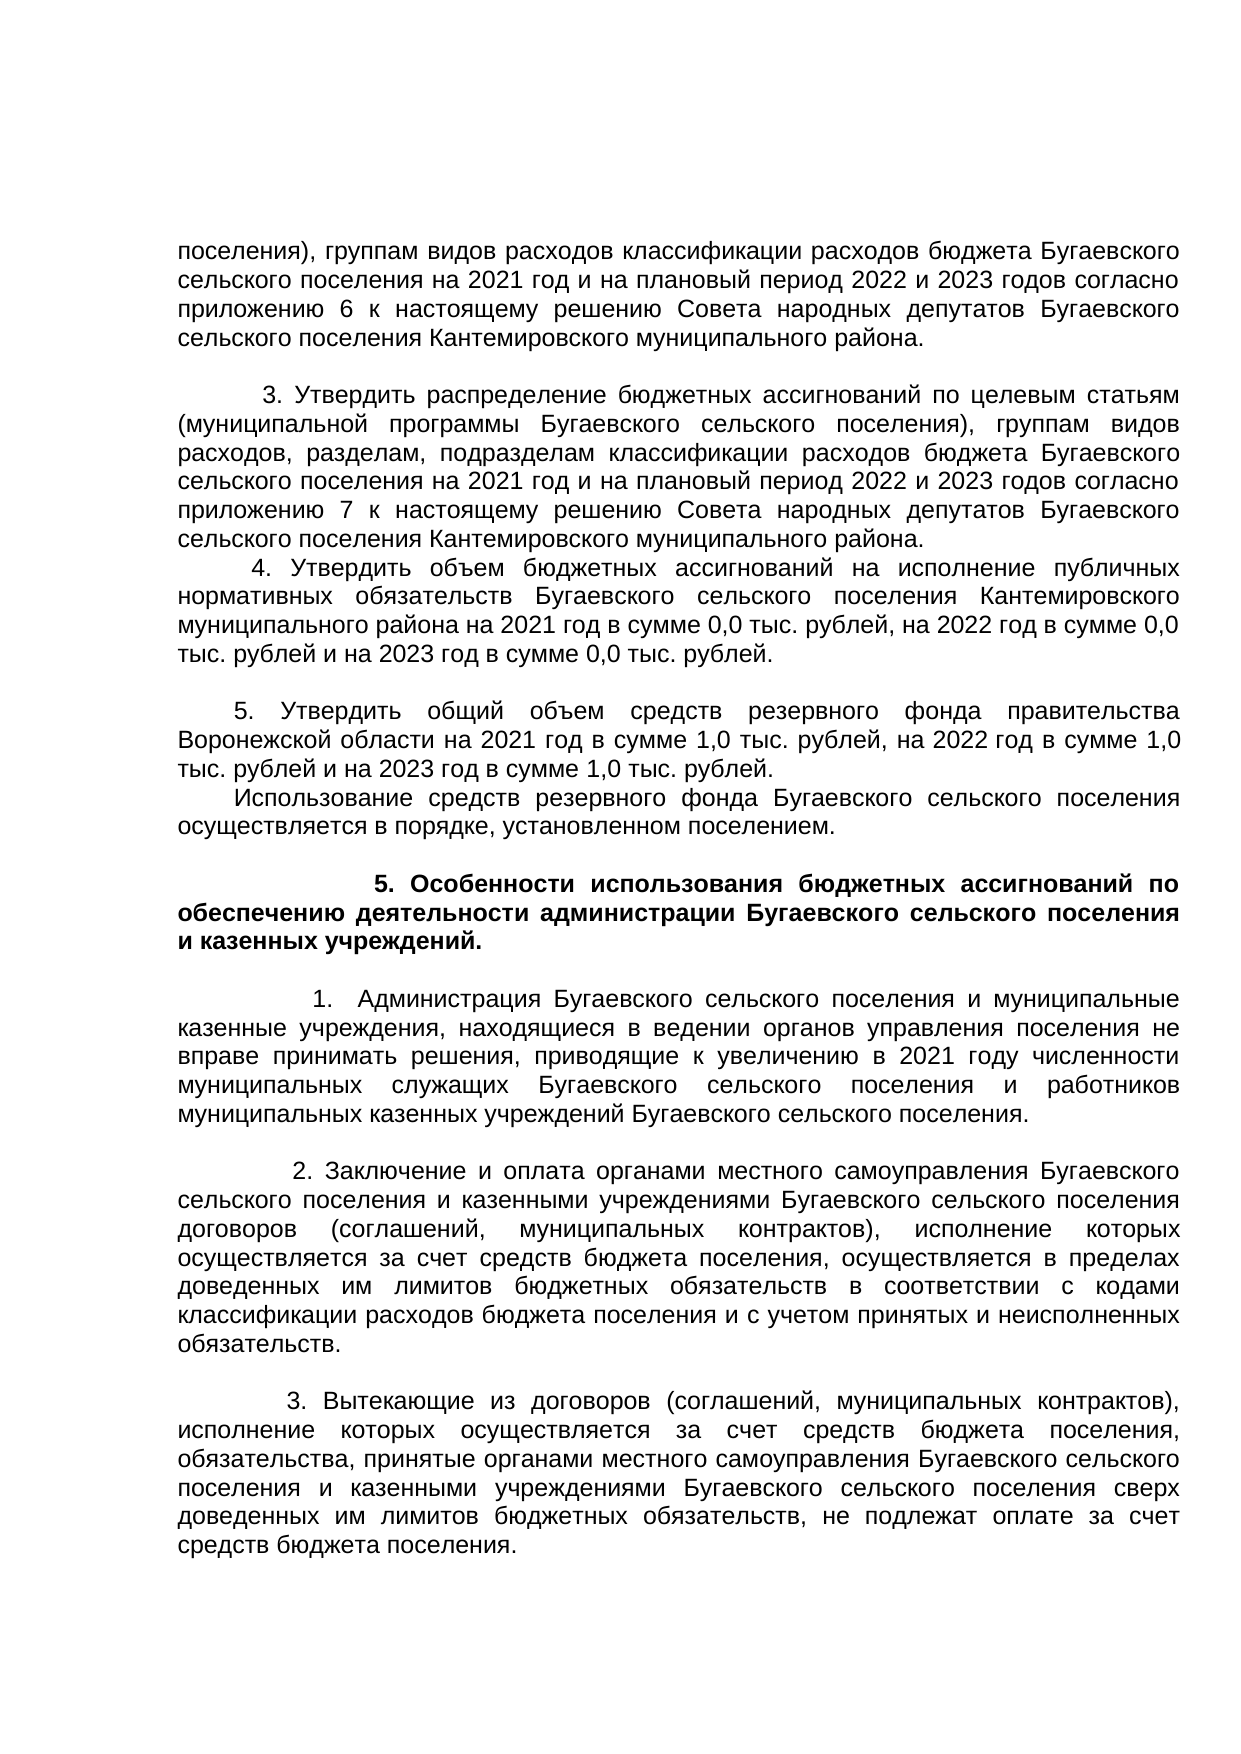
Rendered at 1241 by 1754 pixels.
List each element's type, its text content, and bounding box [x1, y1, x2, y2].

text 3. Утвердить распределение бюджетных ассигнований по целевым статьям (муниципальной программы Бугаевского сельского поселения), группам видов расходов, разделам, подразделам классификации расходов бюджета Бугаевского сельского поселения на 2021 год и на плановый период 2022 и 2023 годов согласно приложению 7 к настоящему решению Совета народных депутатов Бугаевского сельского поселения Кантемировского муниципального района. [177, 380, 1181, 552]
text Использование средств резервного фонда Бугаевского сельского поселения осуществляется в порядке, установленном поселением. [177, 782, 1181, 840]
text 4. Утвердить объем бюджетных ассигнований на исполнение публичных нормативных обязательств Бугаевского сельского поселения Кантемировского муниципального района на 2021 год в сумме 0,0 тыс. рублей, на 2022 год в сумме 0,0 тыс. рублей и на 2023 год в сумме 0,0 тыс. рублей. [177, 552, 1181, 667]
text 3. Вытекающие из договоров (соглашений, муниципальных контрактов), исполнение которых осуществляется за счет средств бюджета поселения, обязательства, принятые органами местного самоуправления Бугаевского сельского поселения и казенными учреждениями Бугаевского сельского поселения сверх доведенных им лимитов бюджетных обязательств, не подлежат оплате за счет средств бюджета поселения. [177, 1386, 1181, 1559]
text 1. Администрация Бугаевского сельского поселения и муниципальные казенные учреждения, находящиеся в ведении органов управления поселения не вправе принимать решения, приводящие к увеличению в 2021 году численности муниципальных служащих Бугаевского сельского поселения и работников муниципальных казенных учреждений Бугаевского сельского поселения. [177, 984, 1181, 1127]
text 2. Заключение и оплата органами местного самоуправления Бугаевского сельского поселения и казенными учреждениями Бугаевского сельского поселения договоров (соглашений, муниципальных контрактов), исполнение которых осуществляется за счет средств бюджета поселения, осуществляется в пределах доведенных им лимитов бюджетных обязательств в соответствии с кодами классификации расходов бюджета поселения и с учетом принятых и неисполненных обязательств. [177, 1156, 1181, 1357]
text 5. Утвердить общий объем средств резервного фонда правительства Воронежской области на 2021 год в сумме 1,0 тыс. рублей, на 2022 год в сумме 1,0 тыс. рублей и на 2023 год в сумме 1,0 тыс. рублей. [177, 696, 1181, 782]
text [177, 236, 1181, 351]
text 5. Особенности использования бюджетных ассигнований по обеспечению деятельности администрации Бугаевского сельского поселения и казенных учреждений. [177, 869, 1181, 955]
